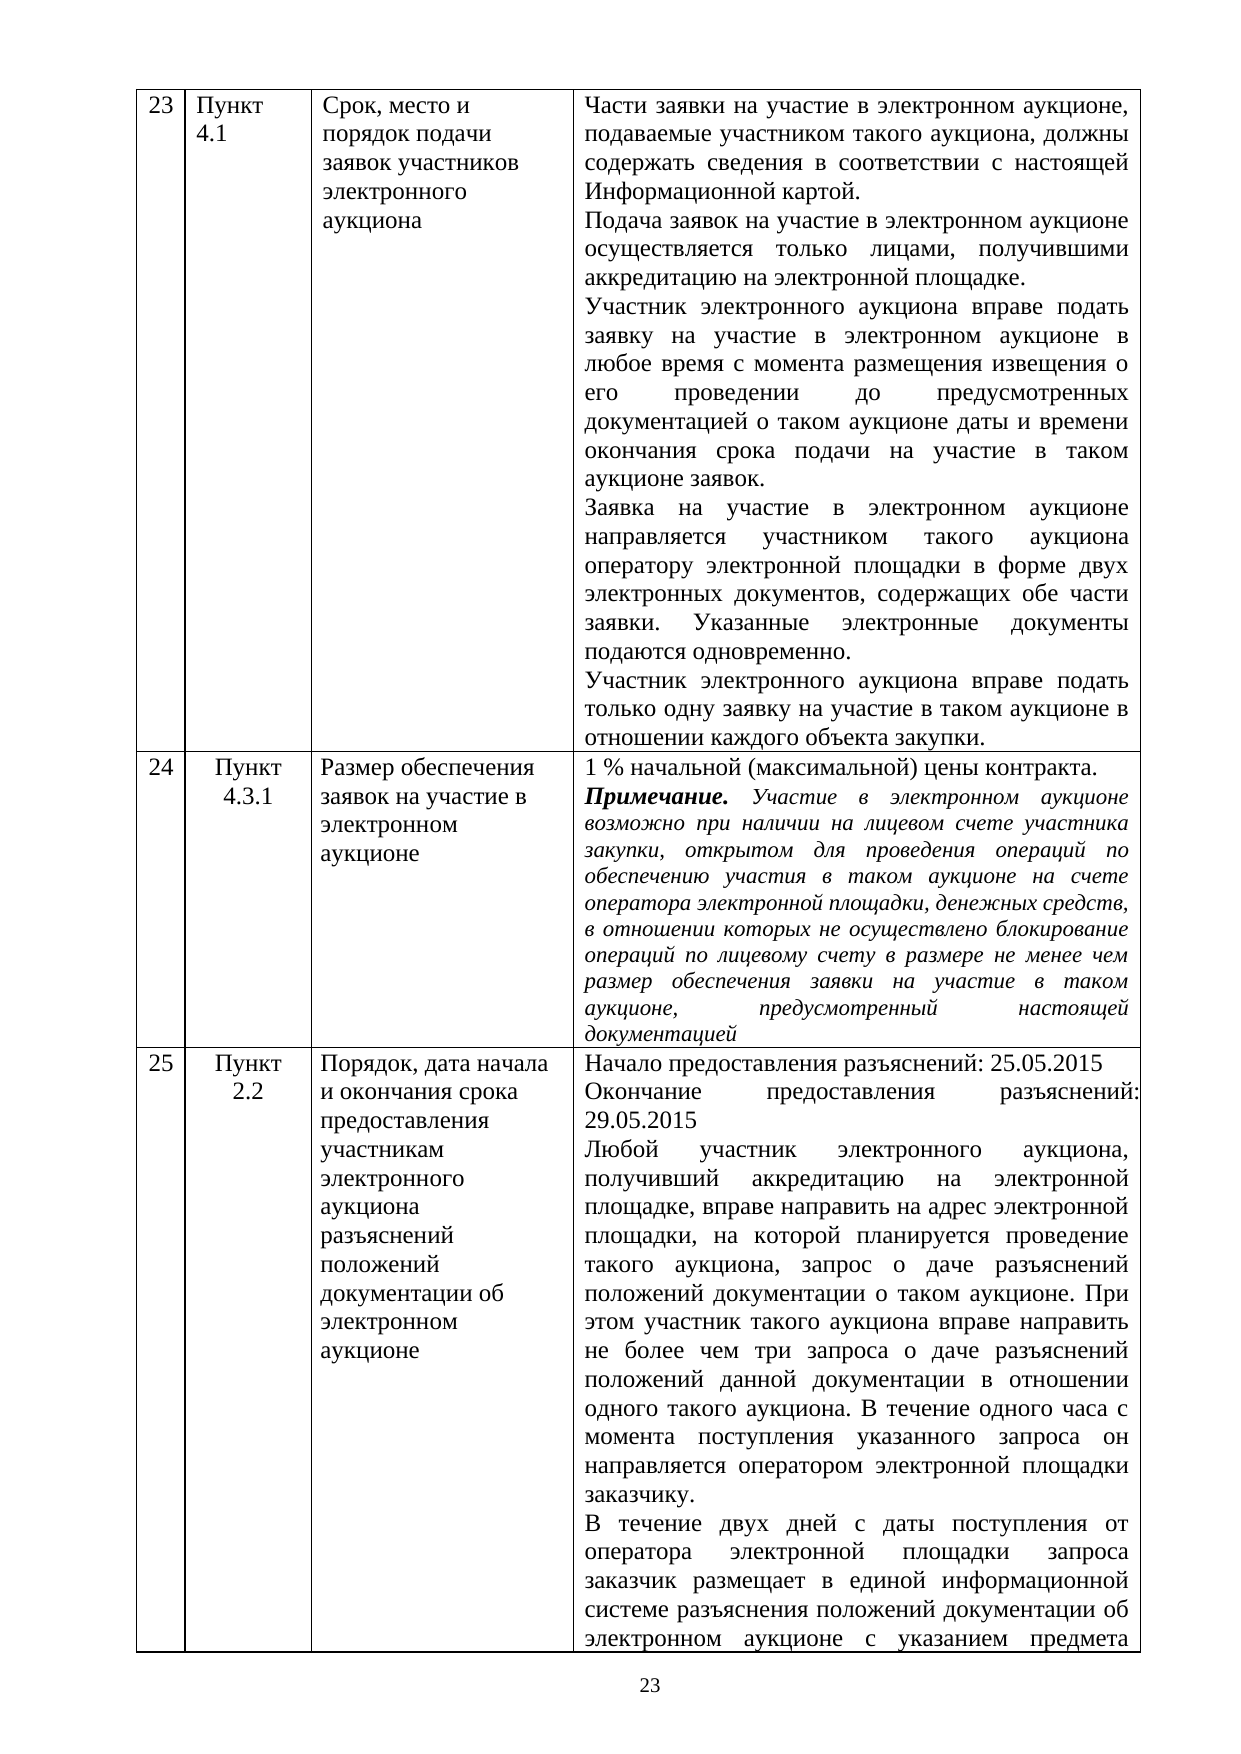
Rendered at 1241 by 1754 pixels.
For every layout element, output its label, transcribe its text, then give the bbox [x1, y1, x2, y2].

table_cell Срок, место и порядок подачи заявок участников электронного аукциона [312, 90, 573, 751]
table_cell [312, 1048, 573, 1651]
table_cell Размер обеспечения заявок на участие в электронном аукционе [312, 752, 573, 1047]
table_cell 25 [137, 1048, 184, 1651]
table_cell Пункт 2.2 [186, 1048, 311, 1651]
table_cell Пункт 4.1 [186, 90, 311, 751]
table_cell Пункт 4.3.1 [186, 752, 311, 1047]
table_cell Части заявки на участие в электронном аукционе, подаваемые участником такого аукциона, должны содержать сведения в соответствии с настоящей Информационной картой. Подача заявок на участие в электронном аукционе осуществляется только лицами, получившими аккредитацию на электронной площадке. Участник электронного аукциона вправе подать заявку на участие в электронном аукционе в любое время с момента размещения извещения о его проведении до предусмотренных документацией о таком аукционе даты и времени окончания срока подачи на участие в таком аукционе заявок. Заявка на участие в электронном аукционе направляется участником такого аукциона оператору электронной площадки в форме двух электронных документов, содержащих обе части заявки. Указанные электронные документы подаются одновременно. Участник электронного аукциона вправе подать только одну заявку на участие в таком аукционе в отношении каждого объекта закупки. [574, 90, 1140, 751]
table_cell 23 [137, 90, 184, 751]
table_cell 24 [137, 752, 184, 1047]
table_cell 1 % начальной (максимальной) цены контракта. Примечание. Участие в электронном аукционе возможно при наличии на лицевом счете участника закупки, открытом для проведения операций по обеспечению участия в таком аукционе на счете оператора электронной площадки, денежных средств, в отношении которых не осуществлено блокирование операций по лицевому счету в размере не менее чем размер обеспечения заявки на участие в таком аукционе, предусмотренный настоящей документацией [574, 752, 1140, 1047]
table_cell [574, 1048, 1140, 1651]
